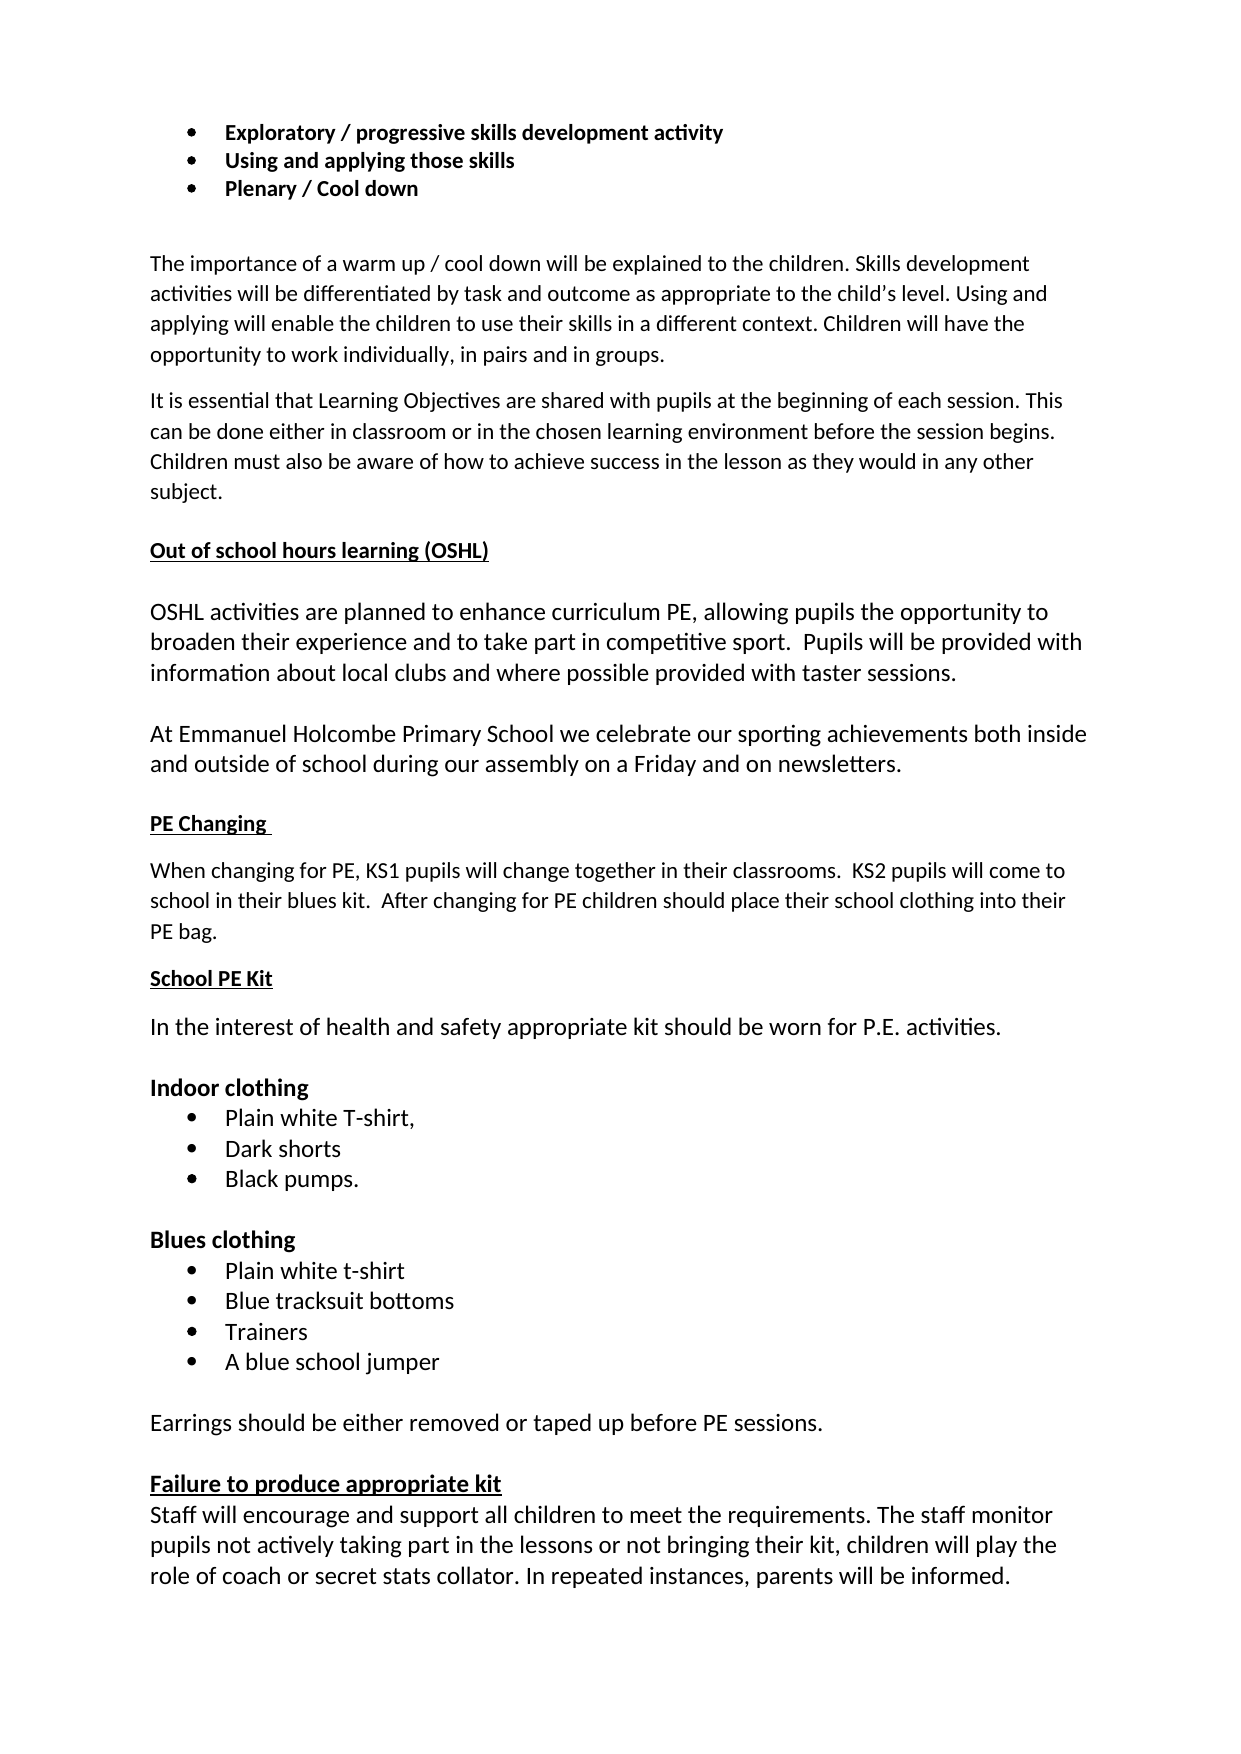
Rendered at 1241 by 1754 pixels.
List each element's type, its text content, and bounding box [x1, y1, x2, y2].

text School PE Kit [150, 964, 1090, 992]
text The importance of a warm up / cool down will be explained to the children. Skills development activities will be differentiated by task and outcome as appropriate to the child’s level. Using and applying will enable the children to use their skills in a different context. Children will have the opportunity to work individually, in pairs and in groups. [150, 249, 1090, 368]
list Trainers [187, 1316, 1090, 1346]
list A blue school jumper [187, 1346, 1090, 1377]
text Staff will encourage and support all children to meet the requirements. The staff monitor pupils not actively taking part in the lessons or not bringing their kit, children will play the role of coach or secret stats collator. In repeated instances, parents will be informed. [150, 1499, 1090, 1591]
list Dark shorts [187, 1133, 1090, 1163]
list Exploratory / progressive skills development activity [187, 118, 1090, 146]
text Failure to produce appropriate kit [150, 1468, 1090, 1499]
text In the interest of health and safety appropriate kit should be worn for P.E. activities. [150, 1011, 1090, 1041]
list Plenary / Cool down [187, 174, 1090, 202]
text OSHL activities are planned to enhance curriculum PE, allowing pupils the opportunity to broaden their experience and to take part in competitive sport. Pupils will be provided with information about local clubs and where possible provided with taster sessions. [150, 596, 1090, 687]
list Plain white T-shirt, [187, 1102, 1090, 1133]
text It is essential that Learning Objectives are shared with pupils at the beginning of each session. This can be done either in classroom or in the chosen learning environment before the session begins. Children must also be aware of how to achieve success in the lesson as they would in any other subject. [150, 387, 1090, 505]
list Blue tracksuit bottoms [187, 1285, 1090, 1316]
text Blues clothing [150, 1224, 1090, 1255]
list Black pumps. [187, 1163, 1090, 1194]
text At Emmanuel Holcombe Primary School we celebrate our sporting achievements both inside and outside of school during our assembly on a Friday and on newsletters. [150, 718, 1090, 779]
list Plain white t-shirt [187, 1255, 1090, 1285]
text PE Changing [150, 809, 1090, 838]
list Using and applying those skills [187, 146, 1090, 174]
text When changing for PE, KS1 pupils will change together in their classrooms. KS2 pupils will come to school in their blues kit. After changing for PE children should place their school clothing into their PE bag. [150, 856, 1090, 945]
text Out of school hours learning (OSHL) [150, 537, 1090, 564]
text Earrings should be either removed or taped up before PE sessions. [150, 1407, 1090, 1438]
text Indoor clothing [150, 1072, 1090, 1102]
